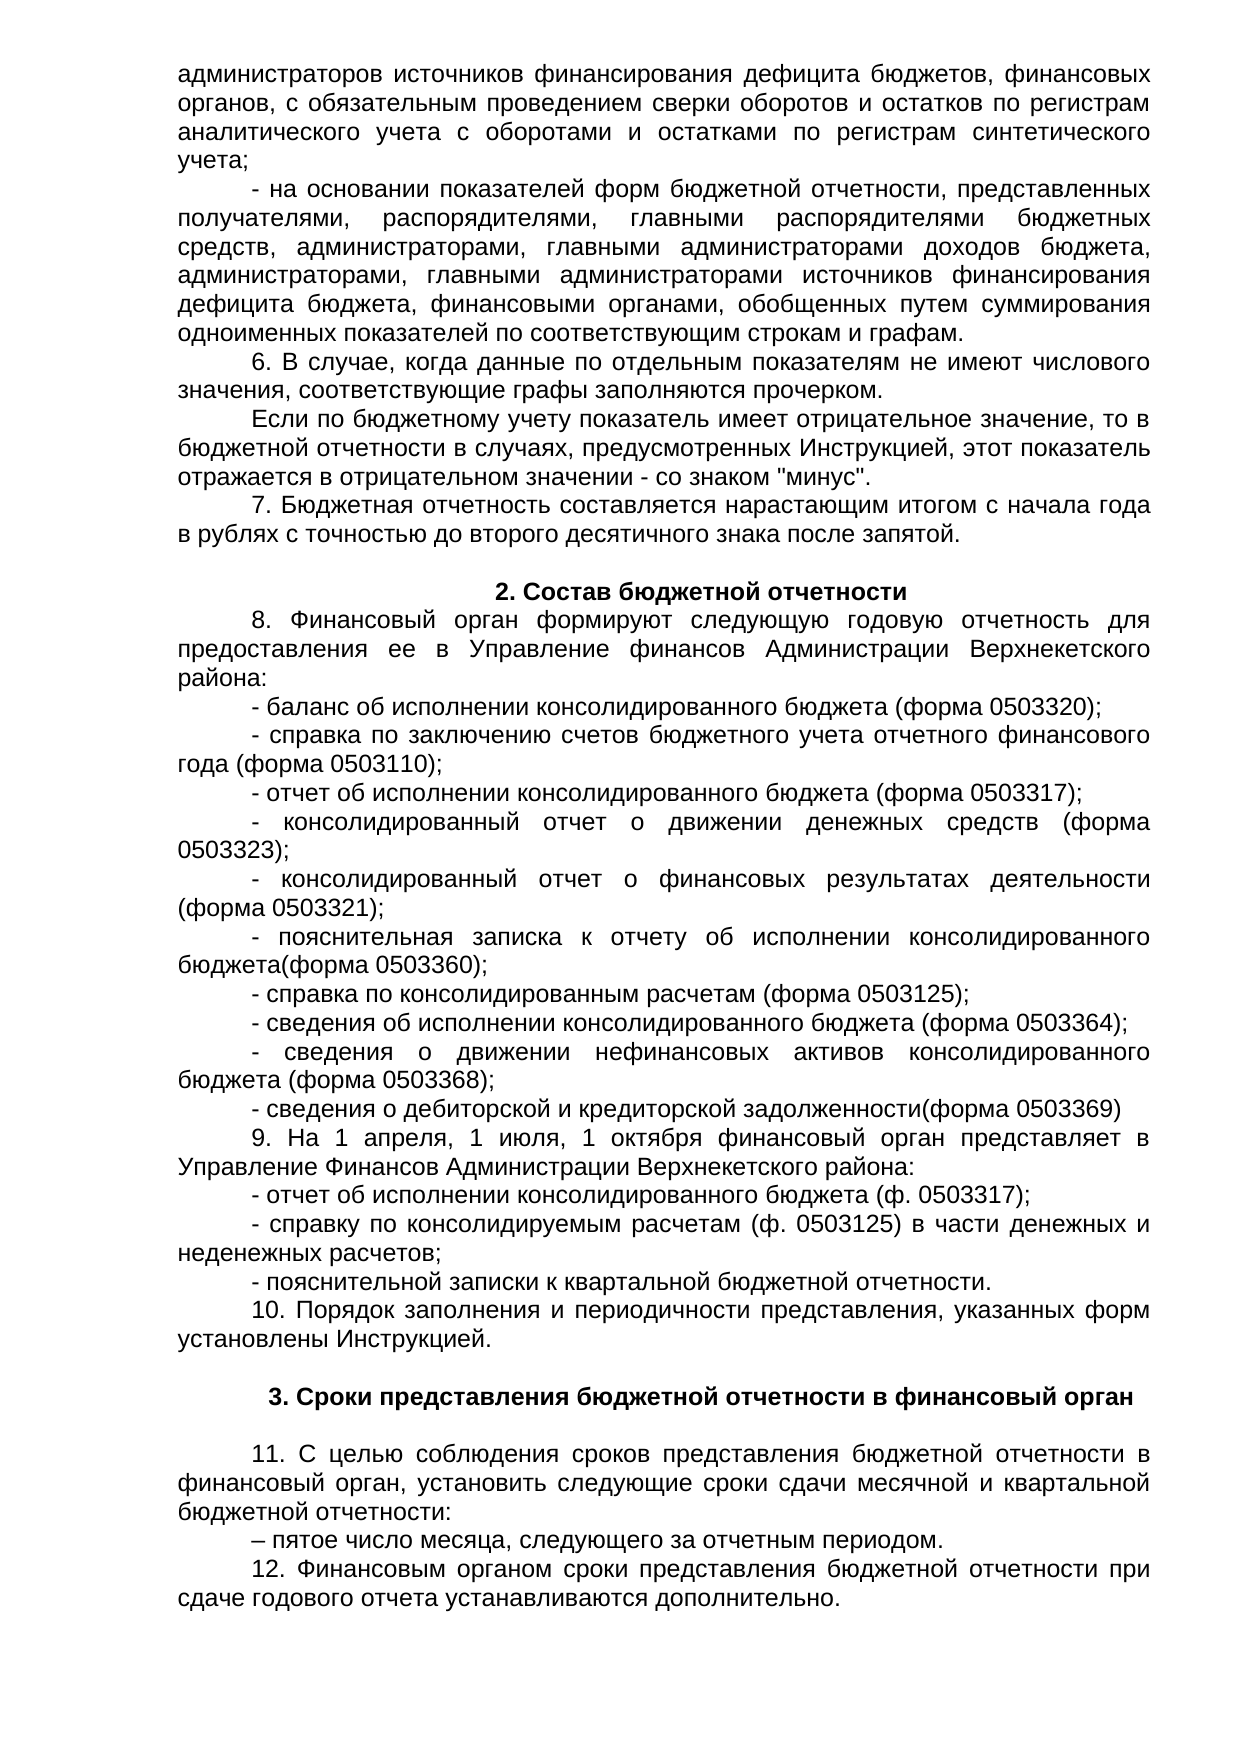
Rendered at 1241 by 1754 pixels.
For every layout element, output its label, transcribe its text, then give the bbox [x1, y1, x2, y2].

text 9. На 1 апреля, 1 июля, 1 октября финансовый орган представляет в Управление Финансов Администрации Верхнекетского района: [177, 1123, 1152, 1180]
list - сведения об исполнении консолидированного бюджета (форма 0503364); [177, 1008, 1152, 1037]
list - справка по заключению счетов бюджетного учета отчетного финансового года (форма 0503110); [177, 720, 1152, 778]
text Если по бюджетному учету показатель имеет отрицательное значение, то в бюджетной отчетности в случаях, предусмотренных Инструкцией, этот показатель отражается в отрицательном значении - со знаком "минус". [177, 404, 1152, 490]
list - справка по консолидированным расчетам (форма 0503125); [177, 979, 1152, 1008]
text - справку по консолидируемым расчетам (ф. 0503125) в части денежных и неденежных расчетов; [177, 1209, 1152, 1267]
list - сведения о движении нефинансовых активов консолидированного бюджета (форма 0503368); [177, 1037, 1152, 1094]
list - баланс об исполнении консолидированного бюджета (форма 0503320); [177, 692, 1152, 720]
text - пояснительной записки к квартальной бюджетной отчетности. [177, 1267, 1152, 1295]
list - сведения о дебиторской и кредиторской задолженности(форма 0503369) [177, 1094, 1152, 1123]
text – пятое число месяца, следующего за отчетным периодом. [177, 1525, 1152, 1554]
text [177, 59, 1152, 174]
text 10. Порядок заполнения и периодичности представления, указанных форм установлены Инструкцией. [177, 1295, 1152, 1353]
text - отчет об исполнении консолидированного бюджета (ф. 0503317); [177, 1180, 1152, 1209]
list - отчет об исполнении консолидированного бюджета (форма 0503317); [177, 778, 1152, 807]
text 3. Сроки представления бюджетной отчетности в финансовый орган [177, 1382, 1152, 1410]
text 11. С целью соблюдения сроков представления бюджетной отчетности в финансовый орган, установить следующие сроки сдачи месячной и квартальной бюджетной отчетности: [177, 1439, 1152, 1525]
text 6. В случае, когда данные по отдельным показателям не имеют числового значения, соответствующие графы заполняются прочерком. [177, 347, 1152, 404]
text - на основании показателей форм бюджетной отчетности, представленных получателями, распорядителями, главными распорядителями бюджетных средств, администраторами, главными администраторами доходов бюджета, администраторами, главными администраторами источников финансирования дефицита бюджета, финансовыми органами, обобщенных путем суммирования одноименных показателей по соответствующим строкам и графам. [177, 174, 1152, 347]
text 7. Бюджетная отчетность составляется нарастающим итогом с начала года в рублях с точностью до второго десятичного знака после запятой. [177, 490, 1152, 548]
text 12. Финансовым органом сроки представления бюджетной отчетности при сдаче годового отчета устанавливаются дополнительно. [177, 1554, 1152, 1612]
list - консолидированный отчет о движении денежных средств (форма 0503323); [177, 807, 1152, 864]
list - пояснительная записка к отчету об исполнении консолидированного бюджета(форма 0503360); [177, 922, 1152, 979]
list - консолидированный отчет о финансовых результатах деятельности (форма 0503321); [177, 864, 1152, 922]
text 8. Финансовый орган формируют следующую годовую отчетность для предоставления ее в Управление финансов Администрации Верхнекетского района: [177, 605, 1152, 692]
text 2. Состав бюджетной отчетности [177, 577, 1152, 605]
